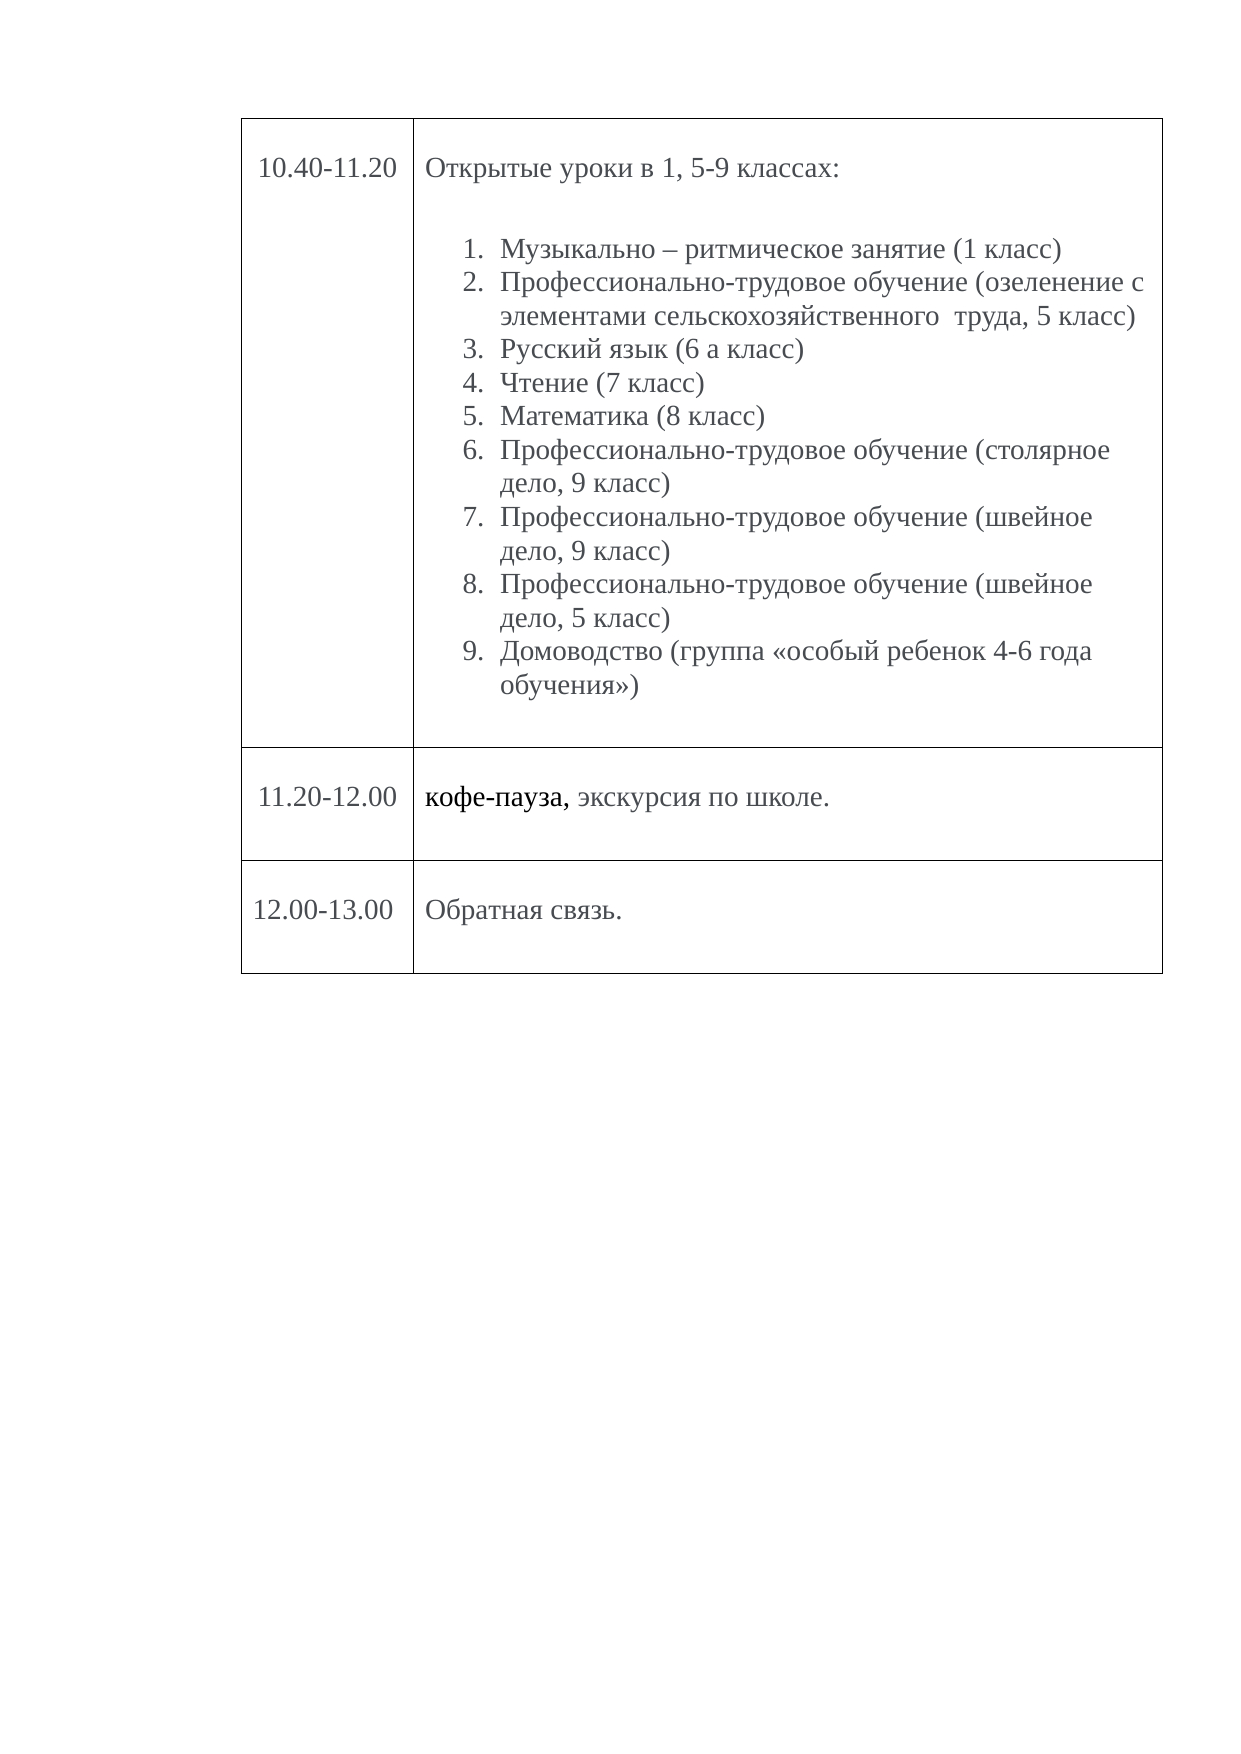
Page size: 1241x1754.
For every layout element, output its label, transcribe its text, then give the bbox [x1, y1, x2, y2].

table_cell Открытые уроки в 1, 5-9 классах: Музыкально – ритмическое занятие (1 класс) Профессионально-трудовое обучение (озеленение с элементами сельскохозяйственного труда, 5 класс) Русский язык (6 а класс) Чтение (7 класс) Математика (8 класс) Профессионально-трудовое обучение (столярное дело, 9 класс) Профессионально-трудовое обучение (швейное дело, 9 класс) Профессионально-трудовое обучение (швейное дело, 5 класс) Домоводство (группа «особый ребенок 4-6 года обучения») [414, 119, 1162, 747]
table_cell 11.20-12.00 [242, 748, 413, 860]
table_cell кофе-пауза, экскурсия по школе. [414, 748, 1162, 860]
table_cell 10.40-11.20 [242, 119, 413, 747]
table_cell Обратная связь. [414, 861, 1162, 973]
table_cell 12.00-13.00 [242, 861, 413, 973]
